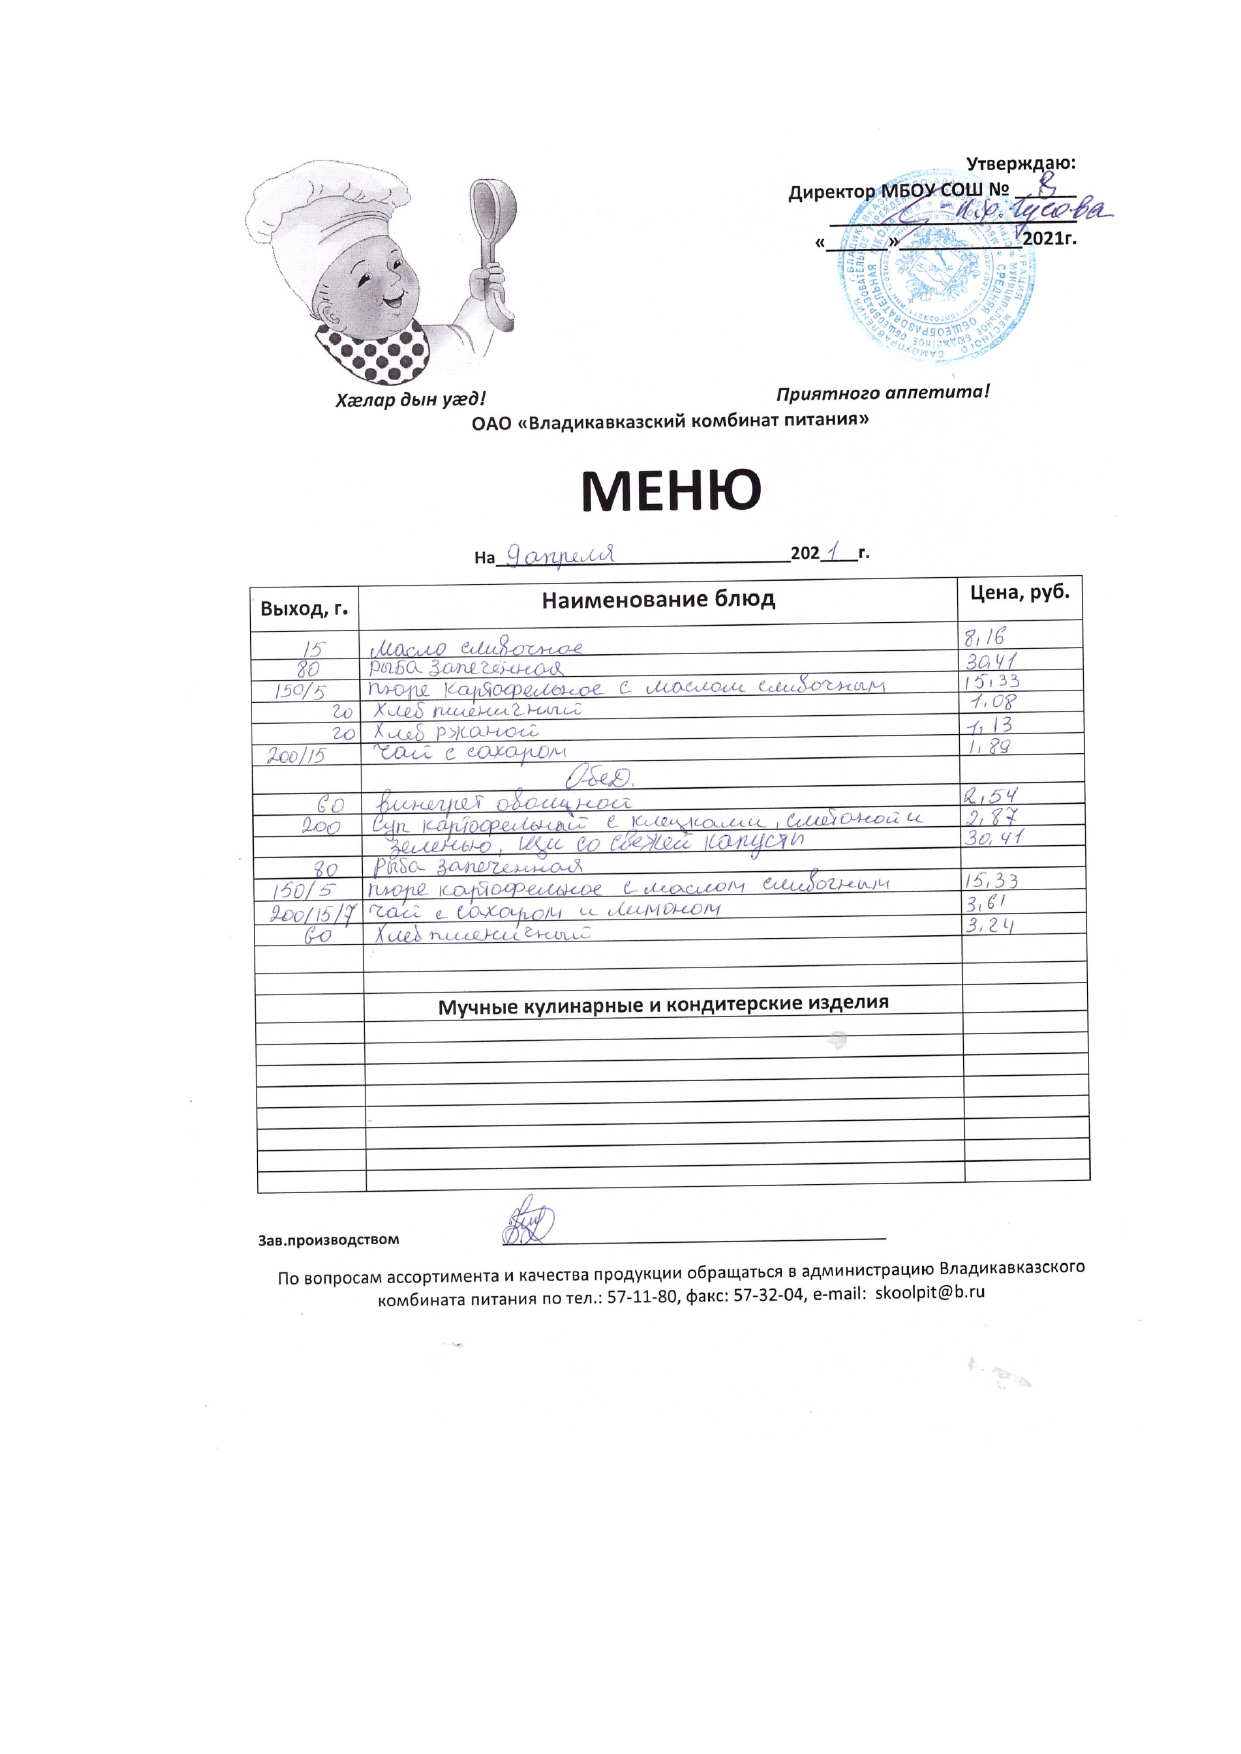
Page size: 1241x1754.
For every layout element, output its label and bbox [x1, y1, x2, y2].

picture [177, 118, 1151, 1458]
